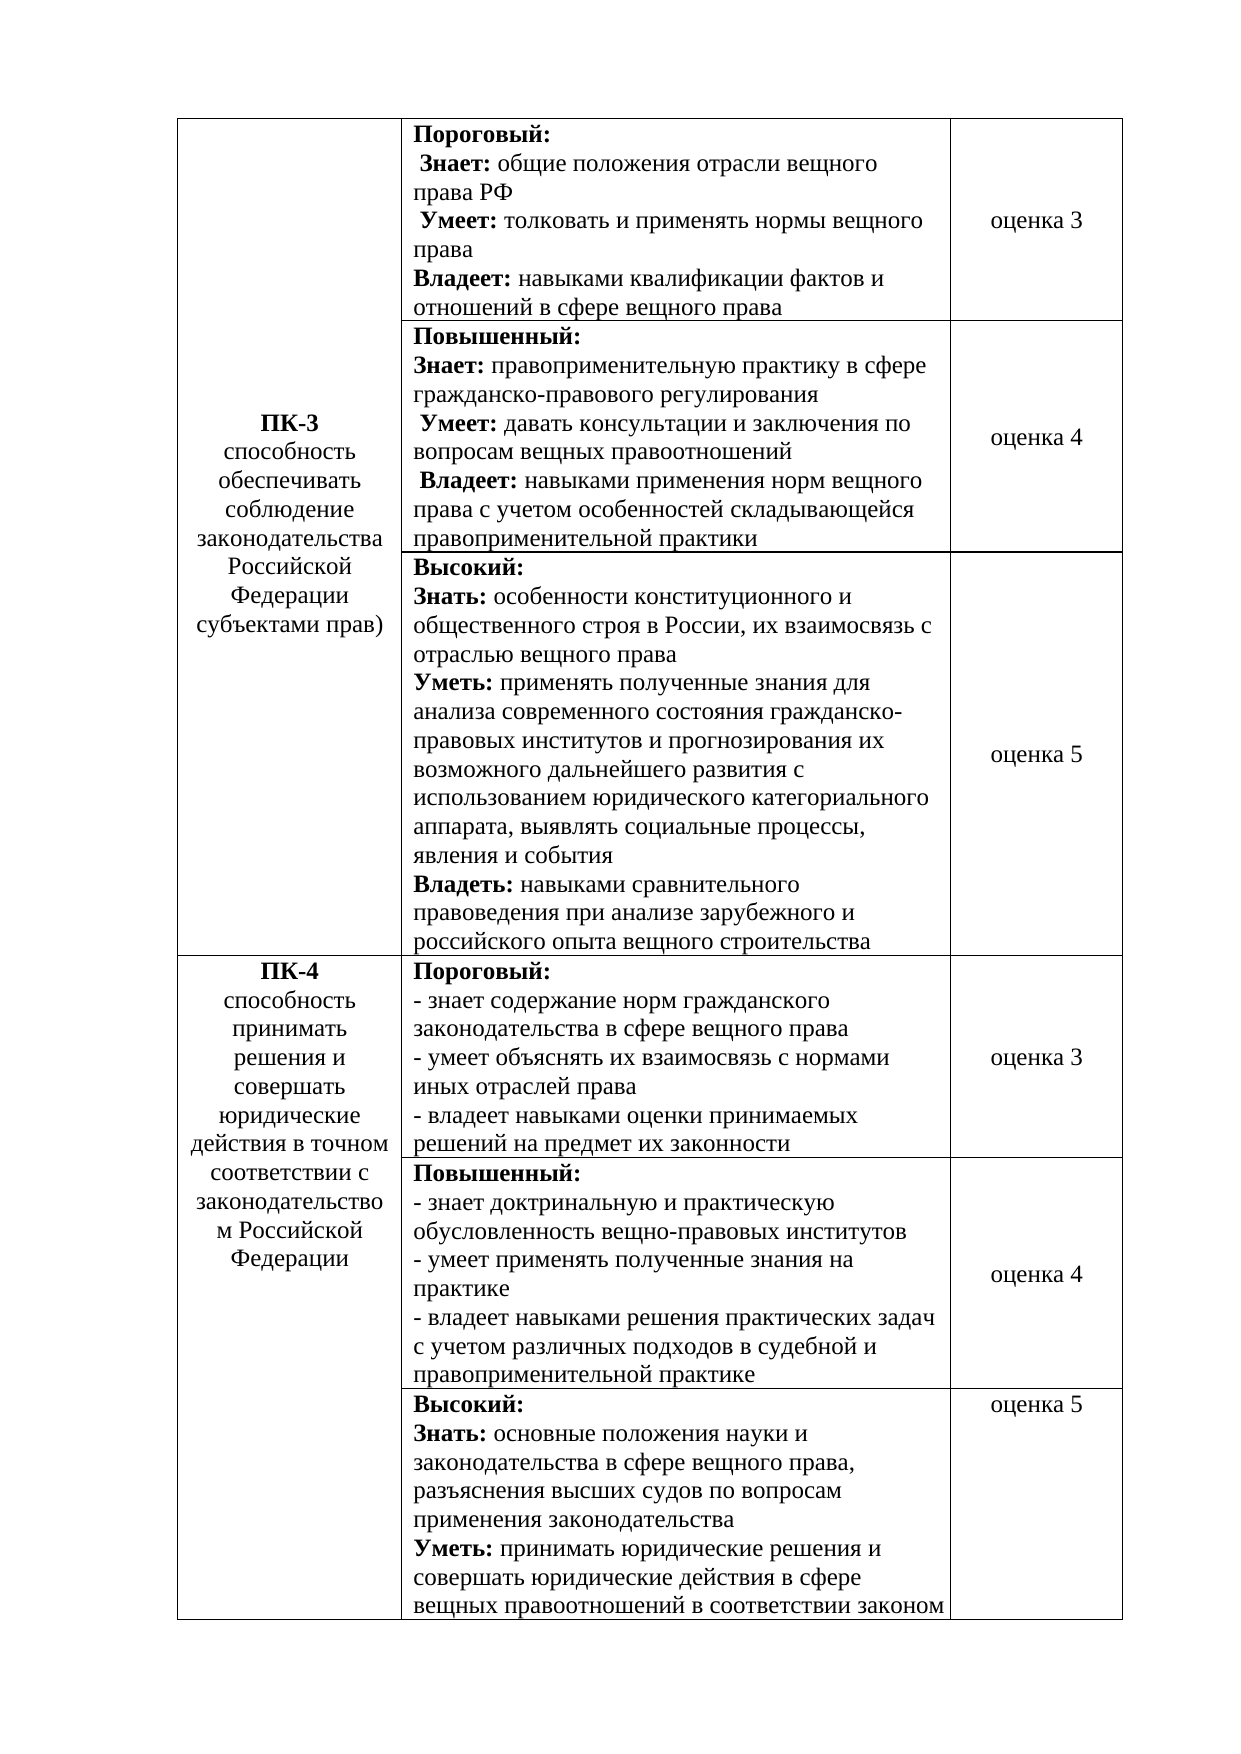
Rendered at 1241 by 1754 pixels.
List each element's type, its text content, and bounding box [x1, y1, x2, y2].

table_cell оценка 3 [951, 956, 1122, 1157]
table_cell оценка 4 [951, 321, 1122, 551]
table_cell оценка 3 [951, 119, 1122, 320]
table_cell Повышенный: Знает: правоприменительную практику в сфере гражданско-правового регулирования Умеет: давать консультации и заключения по вопросам вещных правоотношений Владеет: навыками применения норм вещного права с учетом особенностей складывающейся правоприменительной практики [402, 321, 950, 551]
table_cell Пороговый: - знает содержание норм гражданского законодательства в сфере вещного права - умеет объяснять их взаимосвязь с нормами иных отраслей права - владеет навыками оценки принимаемых решений на предмет их законности [402, 956, 950, 1157]
table_cell Пороговый: Знает: общие положения отрасли вещного права РФ Умеет: толковать и применять нормы вещного права Владеет: навыками квалификации фактов и отношений в сфере вещного права [402, 119, 950, 320]
table_cell Высокий: Знать: особенности конституционного и общественного строя в России, их взаимосвязь с отраслью вещного права Уметь: применять полученные знания для анализа современного состояния гражданско-правовых институтов и прогнозирования их возможного дальнейшего развития с использованием юридического категориального аппарата, выявлять социальные процессы, явления и события Владеть: навыками сравнительного правоведения при анализе зарубежного и российского опыта вещного строительства [402, 553, 950, 955]
table_cell Повышенный: - знает доктринальную и практическую обусловленность вещно-правовых институтов - умеет применять полученные знания на практике - владеет навыками решения практических задач с учетом различных подходов в судебной и правоприменительной практике [402, 1158, 950, 1388]
table_cell ПК-4 способность принимать решения и совершать юридические действия в точном соответствии с законодательством Российской Федерации [178, 956, 401, 1619]
table_cell оценка 4 [951, 1158, 1122, 1388]
table_cell оценка 5 [951, 1389, 1122, 1619]
table_cell ПК-3 способность обеспечивать соблюдение законодательства Российской Федерации субъектами прав) [178, 119, 401, 955]
table_cell оценка 5 [951, 553, 1122, 955]
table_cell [402, 1389, 950, 1619]
